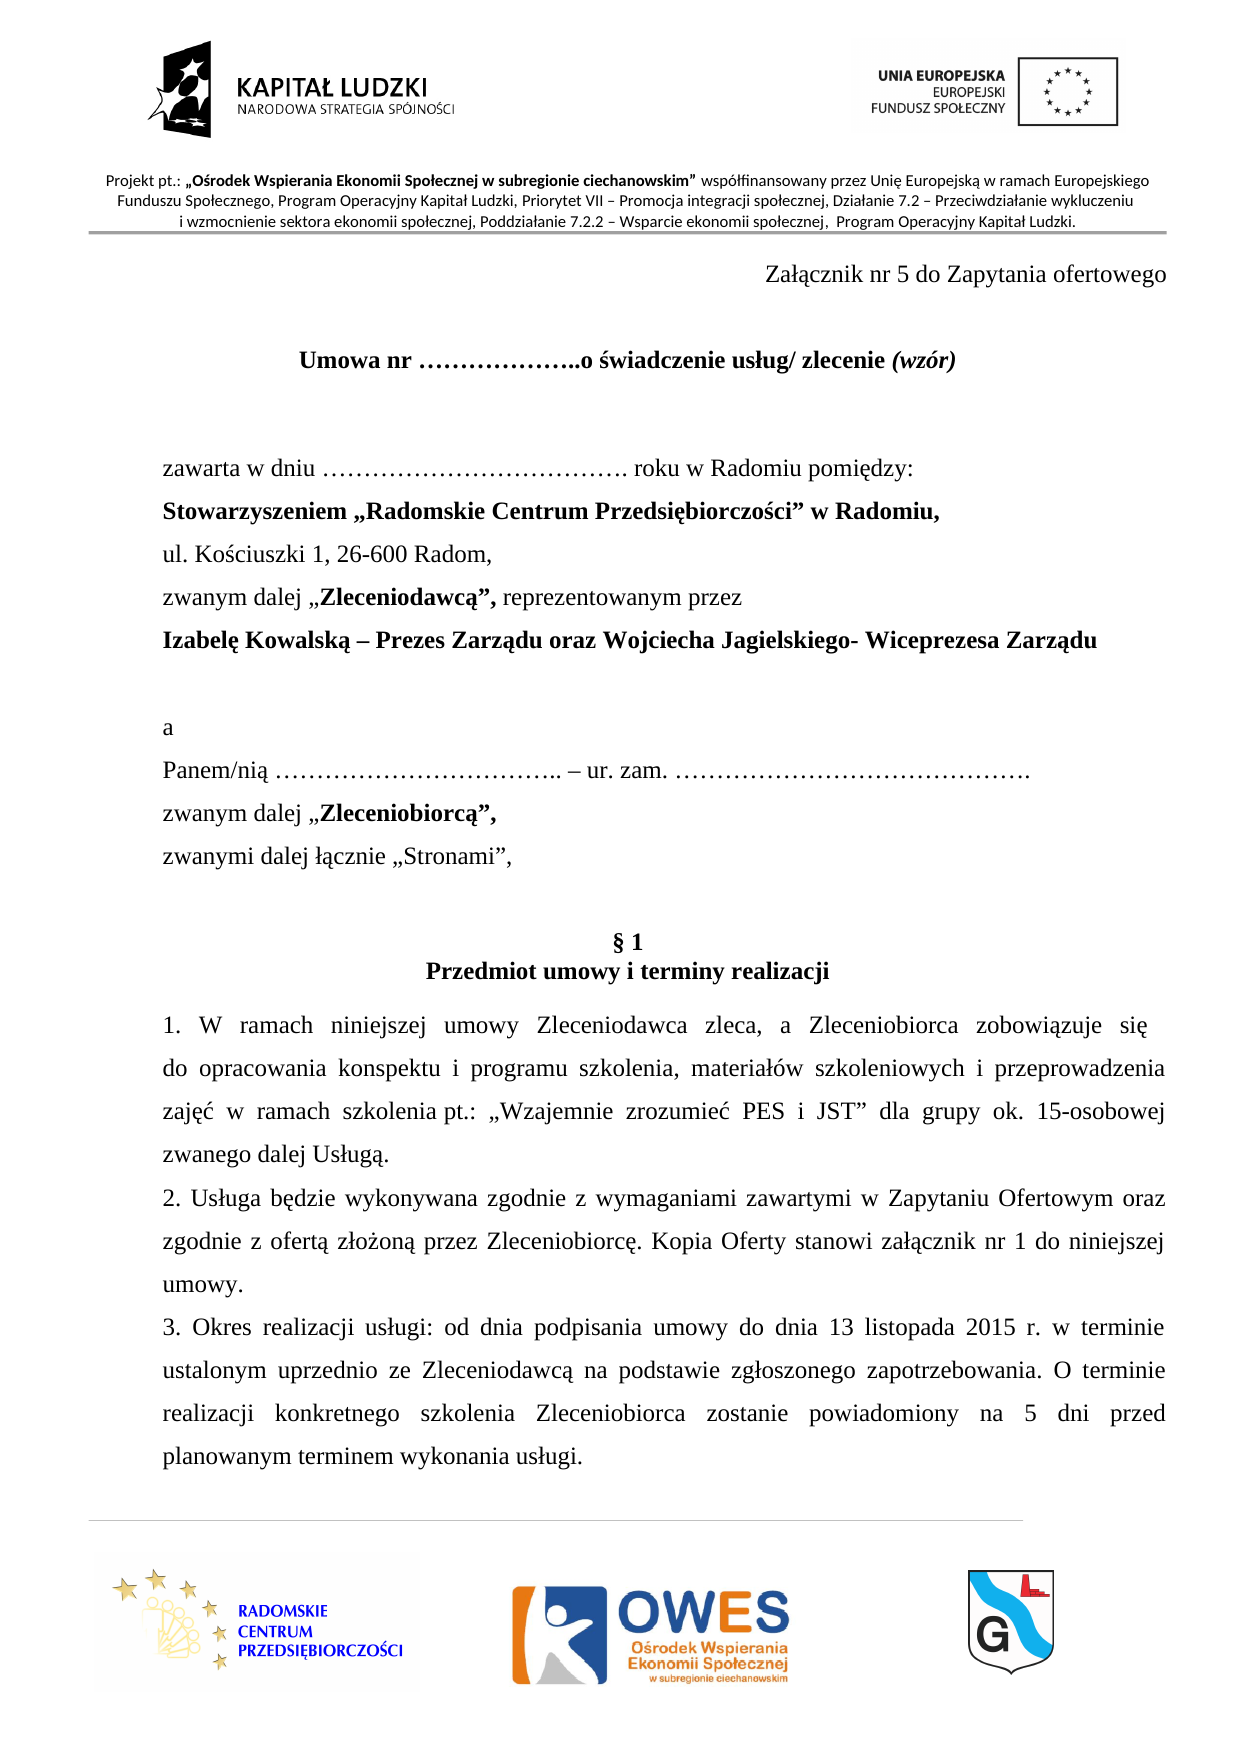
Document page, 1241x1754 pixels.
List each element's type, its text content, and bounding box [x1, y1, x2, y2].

text Izabelę Kowalską – Prezes Zarządu oraz Wojciecha Jagielskiego- Wiceprezesa Zarządu [162, 626, 1167, 654]
picture [968, 1570, 1054, 1675]
picture [487, 1578, 817, 1695]
picture [93, 1552, 421, 1692]
text zwanym dalej „Zleceniodawcą”, reprezentowanym przez [162, 582, 1167, 611]
text zwanym dalej „Zleceniobiorcą”, [162, 798, 1167, 827]
text Załącznik nr 5 do Zapytania ofertowego [89, 259, 1167, 288]
text 3. Okres realizacji usługi: od dnia podpisania umowy do dnia 13 listopada 2015 r. w terminie ustalonym uprzednio ze Zleceniodawcą na podstawie zgłoszonego zapotrzebowania. O terminie realizacji konkretnego szkolenia Zleceniobiorca zostanie powiadomiony na 5 dni przed planowanym terminem wykonania usługi. [162, 1312, 1167, 1470]
text Umowa nr ………………..o świadczenie usług/ zlecenie (wzór) [89, 345, 1167, 374]
text zawarta w dniu ………………………………. roku w Radomiu pomiędzy: [162, 453, 1167, 482]
text zwanymi dalej łącznie „Stronami”, [162, 841, 1167, 870]
text Panem/nią …………………………….. – ur. zam. ……………………………………. [162, 755, 1167, 784]
text 2. Usługa będzie wykonywana zgodnie z wymaganiami zawartymi w Zapytaniu Ofertowym oraz zgodnie z ofertą złożoną przez Zleceniobiorcę. Kopia Oferty stanowi załącznik nr 1 do niniejszej umowy. [162, 1183, 1167, 1298]
text Stowarzyszeniem „Radomskie Centrum Przedsiębiorczości” w Radomiu, [162, 496, 1167, 525]
text Przedmiot umowy i terminy realizacji [89, 956, 1167, 985]
text 1. W ramach niniejszej umowy Zleceniodawca zleca, a Zleceniobiorca zobowiązuje się do opracowania konspektu i programu szkolenia, materiałów szkoleniowych i przeprowadzenia zajęć w ramach szkolenia pt.: „Wzajemnie zrozumieć PES i JST” dla grupy ok. 15-osobowej zwanego dalej Usługą. [162, 1010, 1167, 1168]
picture [851, 38, 1127, 133]
picture [147, 29, 465, 150]
text § 1 [89, 927, 1167, 956]
text a [162, 712, 1167, 741]
text ul. Kościuszki 1, 26-600 Radom, [162, 539, 1167, 568]
